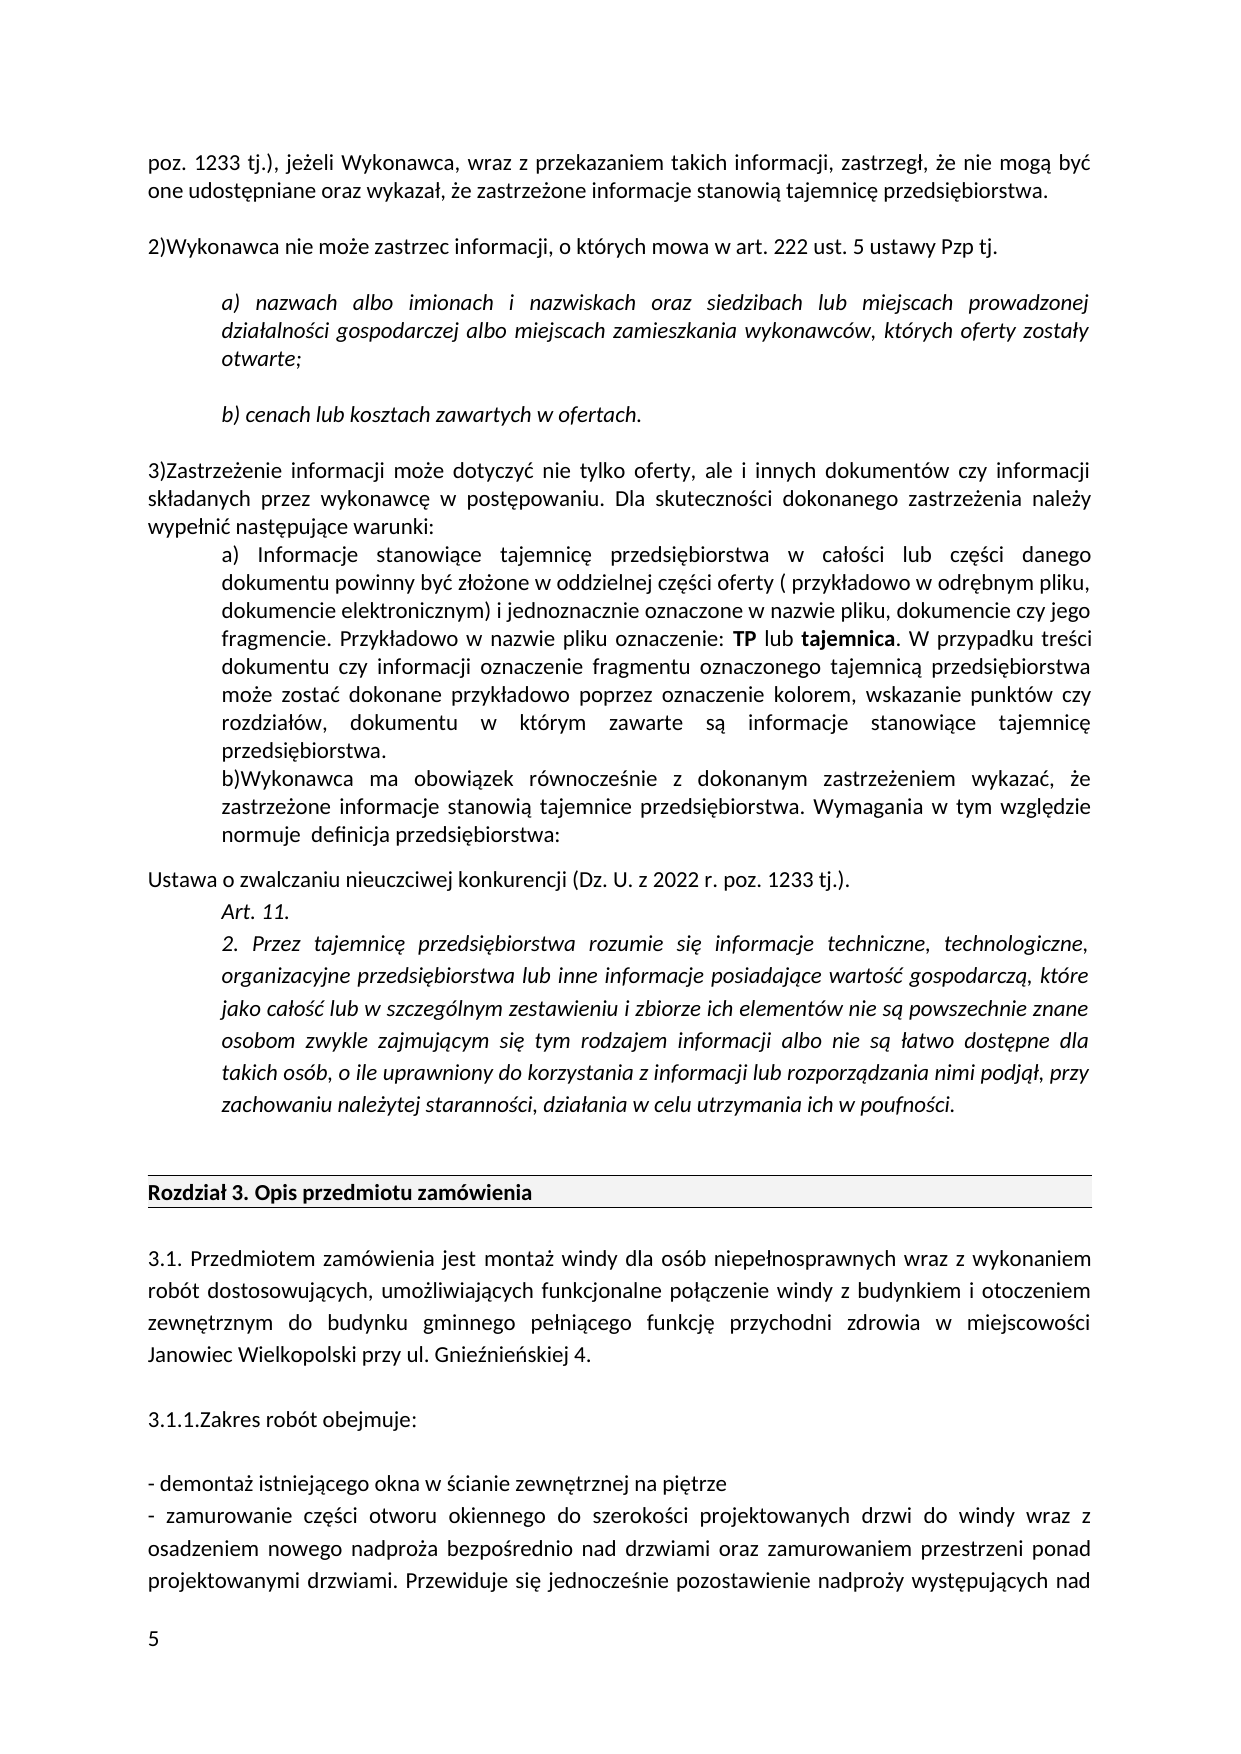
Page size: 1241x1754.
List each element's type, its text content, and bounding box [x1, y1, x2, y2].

text 2. Przez tajemnicę przedsiębiorstwa rozumie się informacje techniczne, technologiczne, organizacyjne przedsiębiorstwa lub inne informacje posiadające wartość gospodarczą, które jako całość lub w szczególnym zestawieniu i zbiorze ich elementów nie są powszechnie znane osobom zwykle zajmującym się tym rodzajem informacji albo nie są łatwo dostępne dla takich osób, o ile uprawniony do korzystania z informacji lub rozporządzania nimi podjął, przy zachowaniu należytej staranności, działania w celu utrzymania ich w poufności. [221, 929, 1092, 1118]
text b)Wykonawca ma obowiązek równocześnie z dokonanym zastrzeżeniem wykazać, że zastrzeżone informacje stanowią tajemnice przedsiębiorstwa. Wymagania w tym względzie normuje definicja przedsiębiorstwa: [221, 764, 1092, 848]
text - demontaż istniejącego okna w ścianie zewnętrznej na piętrze [148, 1469, 1092, 1497]
text Art. 11. [148, 897, 1092, 925]
text Ustawa o zwalczaniu nieuczciwej konkurencji (Dz. U. z 2022 r. poz. 1233 tj.). [148, 865, 1092, 893]
text a) nazwach albo imionach i nazwiskach oraz siedzibach lub miejscach prowadzonej działalności gospodarczej albo miejscach zamieszkania wykonawców, których oferty zostały otwarte; [221, 288, 1092, 372]
text 3.1.1.Zakres robót obejmuje: [148, 1405, 1092, 1433]
text 3.1. Przedmiotem zamówienia jest montaż windy dla osób niepełnosprawnych wraz z wykonaniem robót dostosowujących, umożliwiających funkcjonalne połączenie windy z budynkiem i otoczeniem zewnętrznym do budynku gminnego pełniącego funkcję przychodni zdrowia w miejscowości Janowiec Wielkopolski przy ul. Gnieźnieńskiej 4. [148, 1244, 1092, 1368]
text 3)Zastrzeżenie informacji może dotyczyć nie tylko oferty, ale i innych dokumentów czy informacji składanych przez wykonawcę w postępowaniu. Dla skuteczności dokonanego zastrzeżenia należy wypełnić następujące warunki: [148, 456, 1092, 540]
text 2)Wykonawca nie może zastrzec informacji, o których mowa w art. 222 ust. 5 ustawy Pzp tj. [148, 232, 1092, 260]
text a) Informacje stanowiące tajemnicę przedsiębiorstwa w całości lub części danego dokumentu powinny być złożone w oddzielnej części oferty ( przykładowo w odrębnym pliku, dokumencie elektronicznym) i jednoznacznie oznaczone w nazwie pliku, dokumencie czy jego fragmencie. Przykładowo w nazwie pliku oznaczenie: TP lub tajemnica. W przypadku treści dokumentu czy informacji oznaczenie fragmentu oznaczonego tajemnicą przedsiębiorstwa może zostać dokonane przykładowo poprzez oznaczenie kolorem, wskazanie punktów czy rozdziałów, dokumentu w którym zawarte są informacje stanowiące tajemnicę przedsiębiorstwa. [221, 540, 1092, 764]
subtitle Rozdział 3. Opis przedmiotu zamówienia [148, 1176, 1092, 1207]
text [148, 148, 1092, 204]
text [148, 1501, 1092, 1594]
text b) cenach lub kosztach zawartych w ofertach. [148, 400, 1092, 428]
